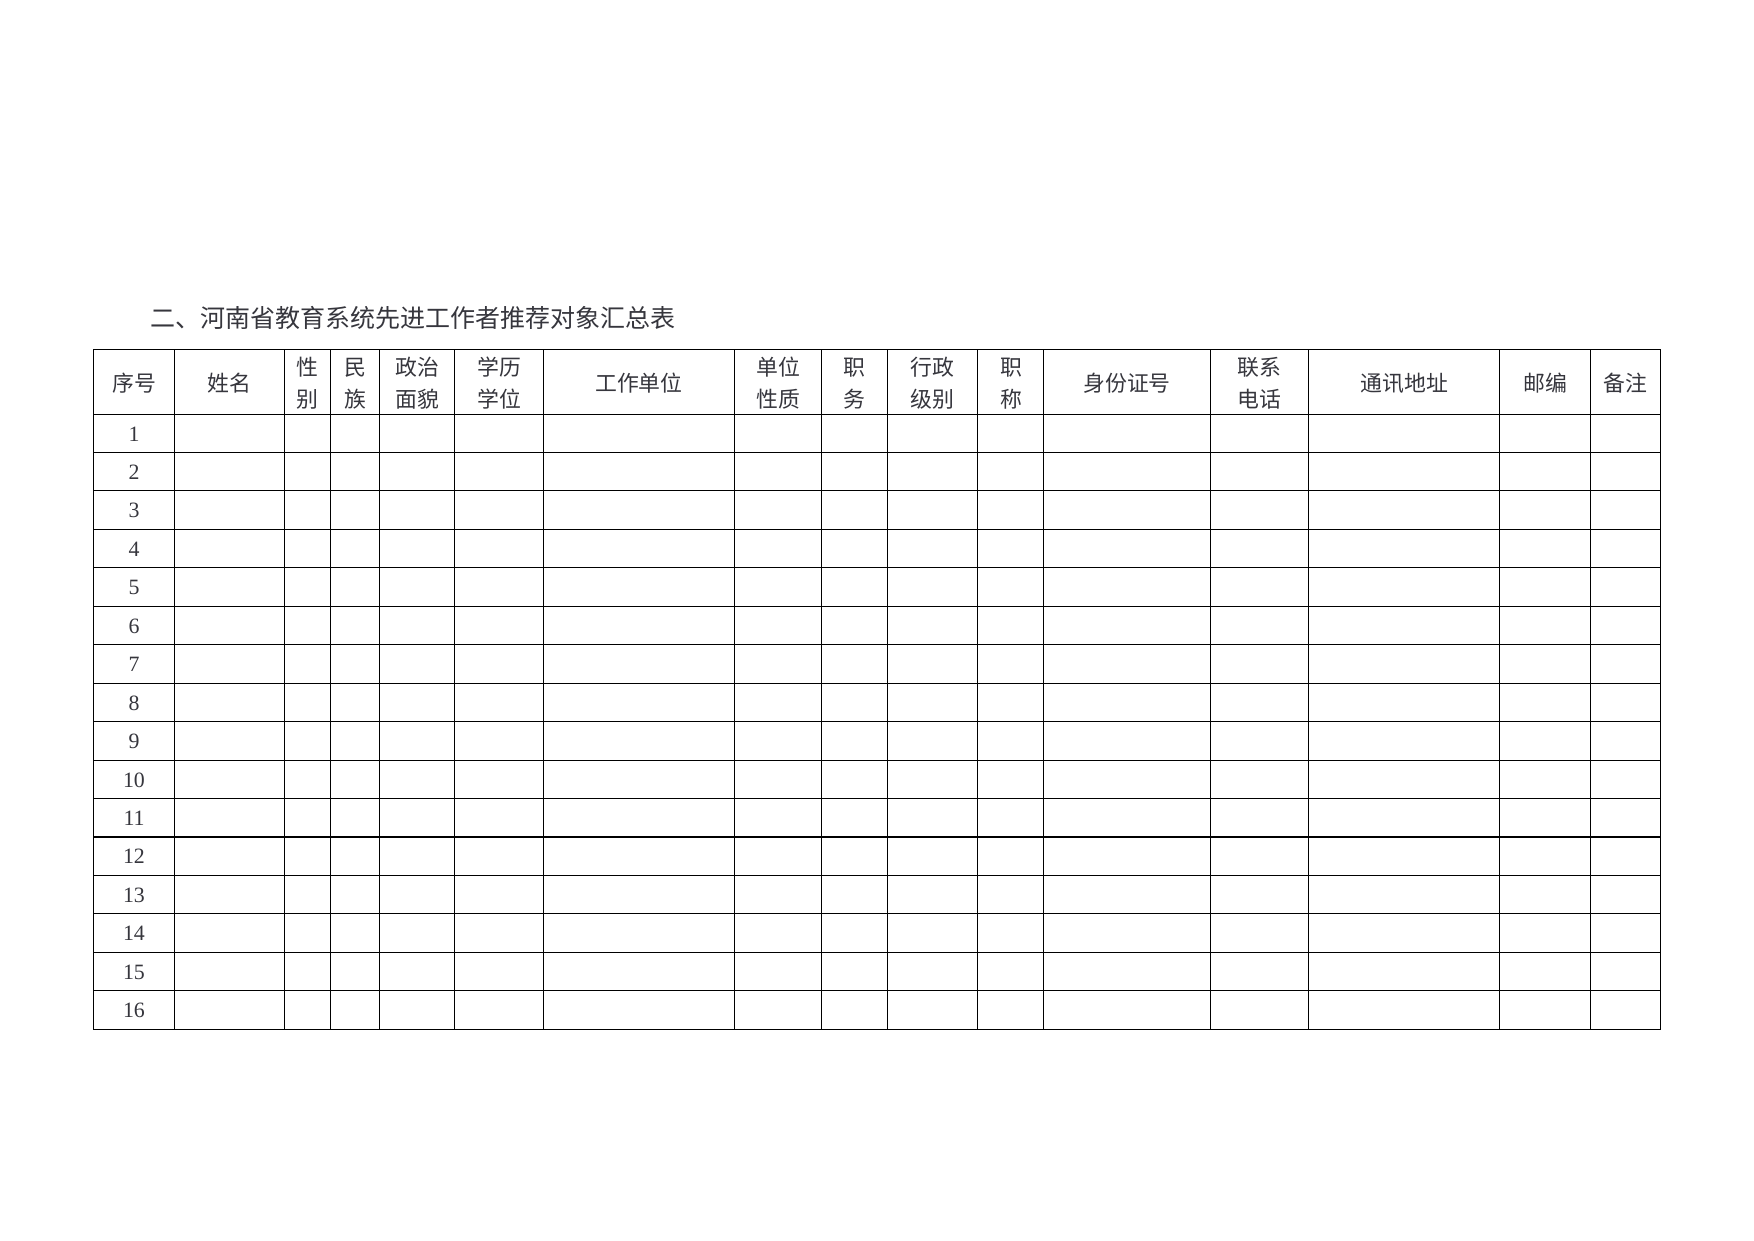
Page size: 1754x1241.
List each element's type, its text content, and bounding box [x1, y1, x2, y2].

table_cell [175, 838, 284, 875]
table_cell [888, 991, 977, 1028]
table_cell [1309, 876, 1499, 913]
table_cell [1044, 530, 1210, 567]
table_cell [1211, 491, 1308, 529]
table_cell [544, 761, 734, 798]
table_cell [735, 876, 821, 913]
table_cell [544, 722, 734, 759]
table_cell 11 [94, 799, 174, 836]
table_cell [175, 722, 284, 759]
table_cell [544, 607, 734, 644]
table_cell [822, 722, 887, 759]
table_cell [822, 838, 887, 875]
table_cell [455, 799, 543, 836]
table_cell [1500, 799, 1590, 836]
table_header 民族 [331, 350, 379, 413]
table_cell [1500, 953, 1590, 990]
table_cell [1309, 530, 1499, 567]
table_cell [1591, 799, 1660, 836]
table_cell 9 [94, 722, 174, 759]
table_cell [285, 761, 330, 798]
table_cell [1591, 838, 1660, 875]
table_cell [978, 876, 1043, 913]
table_cell [822, 453, 887, 490]
table_cell [380, 568, 454, 606]
table_cell [822, 530, 887, 567]
table_cell 3 [94, 491, 174, 529]
table_cell [380, 722, 454, 759]
table_header 学历 学位 [455, 350, 543, 413]
table_cell [1591, 645, 1660, 683]
table_header 职务 [822, 350, 887, 413]
table_cell [544, 684, 734, 721]
table_header 政治 面貌 [380, 350, 454, 413]
table_cell [888, 645, 977, 683]
table_cell [175, 953, 284, 990]
table_cell [888, 761, 977, 798]
table_cell [331, 953, 379, 990]
table_cell [822, 761, 887, 798]
table_cell [544, 953, 734, 990]
table_cell [1211, 684, 1308, 721]
table_cell [285, 607, 330, 644]
table_cell [978, 953, 1043, 990]
table_cell [978, 607, 1043, 644]
table_cell [455, 453, 543, 490]
table_cell [175, 530, 284, 567]
table_cell [544, 914, 734, 952]
table_cell [888, 684, 977, 721]
table_cell [175, 568, 284, 606]
table_cell 4 [94, 530, 174, 567]
table_cell [1500, 761, 1590, 798]
table_cell [1309, 415, 1499, 452]
table_cell [175, 684, 284, 721]
table_cell 7 [94, 645, 174, 683]
table_cell [1211, 645, 1308, 683]
table_cell [331, 491, 379, 529]
table_cell 8 [94, 684, 174, 721]
table_cell [1309, 953, 1499, 990]
table_cell [380, 684, 454, 721]
table_cell [455, 876, 543, 913]
table_cell [735, 530, 821, 567]
table_cell [380, 453, 454, 490]
table_cell [380, 953, 454, 990]
table_cell [978, 722, 1043, 759]
table_cell [735, 415, 821, 452]
table_cell [175, 491, 284, 529]
table_cell [285, 876, 330, 913]
table_cell [380, 645, 454, 683]
table_cell [1211, 453, 1308, 490]
table_header 姓名 [175, 350, 284, 413]
table_cell [1211, 838, 1308, 875]
table_cell [1044, 799, 1210, 836]
table_header 序号 [94, 350, 174, 413]
table_cell [888, 568, 977, 606]
table_cell [978, 991, 1043, 1028]
table_cell [331, 415, 379, 452]
table_cell [380, 991, 454, 1028]
table_cell [1309, 761, 1499, 798]
table_cell [331, 876, 379, 913]
table_header 工作单位 [544, 350, 734, 413]
table_cell [978, 684, 1043, 721]
table_cell [822, 491, 887, 529]
table_cell [888, 876, 977, 913]
table_cell 16 [94, 991, 174, 1028]
table_cell [1211, 914, 1308, 952]
table_cell [1500, 838, 1590, 875]
table_cell [978, 761, 1043, 798]
table_header 联系 电话 [1211, 350, 1308, 413]
table_cell [735, 491, 821, 529]
table_cell [735, 991, 821, 1028]
table_cell [455, 415, 543, 452]
table_cell 6 [94, 607, 174, 644]
table_cell [735, 914, 821, 952]
table_cell [175, 645, 284, 683]
table_cell [822, 953, 887, 990]
table_cell [331, 684, 379, 721]
table_cell [1309, 722, 1499, 759]
table_cell [331, 991, 379, 1028]
table_cell [1500, 684, 1590, 721]
table_cell [544, 645, 734, 683]
table_cell [1309, 991, 1499, 1028]
table_cell [1309, 568, 1499, 606]
table_cell [888, 607, 977, 644]
table_cell [175, 876, 284, 913]
table_cell [455, 607, 543, 644]
table_cell [455, 953, 543, 990]
table_cell [175, 607, 284, 644]
table_cell [1309, 684, 1499, 721]
table_cell [285, 722, 330, 759]
table_cell [285, 491, 330, 529]
table_cell [1500, 991, 1590, 1028]
table_cell [978, 453, 1043, 490]
table_cell [1044, 607, 1210, 644]
table_cell [380, 799, 454, 836]
table_cell [1211, 607, 1308, 644]
table_cell [175, 799, 284, 836]
table_cell [544, 876, 734, 913]
table_cell [978, 914, 1043, 952]
table_cell [544, 568, 734, 606]
table_cell [735, 684, 821, 721]
table_cell [331, 530, 379, 567]
table_cell [285, 991, 330, 1028]
table_cell [285, 645, 330, 683]
table_cell [1500, 722, 1590, 759]
table_cell [735, 953, 821, 990]
table_cell [1211, 722, 1308, 759]
table_cell [285, 914, 330, 952]
table_cell [331, 568, 379, 606]
table_cell [1309, 799, 1499, 836]
table_header 身份证号 [1044, 350, 1210, 413]
table_cell [285, 568, 330, 606]
table_cell [1309, 453, 1499, 490]
table_cell [1591, 491, 1660, 529]
table_cell [1309, 607, 1499, 644]
table_cell 5 [94, 568, 174, 606]
table_header 邮编 [1500, 350, 1590, 413]
table_cell [380, 876, 454, 913]
table_cell [1309, 491, 1499, 529]
table_cell [285, 684, 330, 721]
table_cell [1211, 991, 1308, 1028]
table_cell [1591, 415, 1660, 452]
table_cell [331, 838, 379, 875]
table_cell [1591, 722, 1660, 759]
table_cell [380, 530, 454, 567]
table_cell [978, 491, 1043, 529]
table_cell 13 [94, 876, 174, 913]
table_cell [1591, 453, 1660, 490]
table_cell [1591, 991, 1660, 1028]
table_cell [822, 607, 887, 644]
table_cell [1044, 761, 1210, 798]
table_cell [822, 876, 887, 913]
table_cell [455, 568, 543, 606]
table_cell [544, 491, 734, 529]
table_cell [1591, 761, 1660, 798]
table_cell [380, 761, 454, 798]
table_cell [455, 838, 543, 875]
table_cell [1044, 568, 1210, 606]
table_cell [978, 799, 1043, 836]
table_cell [455, 645, 543, 683]
table_cell [735, 568, 821, 606]
table_cell [455, 991, 543, 1028]
table_cell [1591, 914, 1660, 952]
table_cell [1500, 415, 1590, 452]
table_cell [888, 838, 977, 875]
table_cell [455, 491, 543, 529]
text 二、河南省教育系统先进工作者推荐对象汇总表 [150, 284, 1604, 349]
table_cell [1044, 491, 1210, 529]
table_cell [735, 838, 821, 875]
table_cell [380, 607, 454, 644]
table_cell [822, 914, 887, 952]
table_cell [1500, 645, 1590, 683]
table_cell [978, 838, 1043, 875]
table_cell [175, 761, 284, 798]
table_cell [888, 453, 977, 490]
table_cell [978, 645, 1043, 683]
table_cell [455, 684, 543, 721]
table_cell [888, 530, 977, 567]
table_cell [1044, 838, 1210, 875]
table_cell [888, 799, 977, 836]
table_cell [1044, 722, 1210, 759]
table_cell [1309, 838, 1499, 875]
table_cell [1211, 876, 1308, 913]
table_cell [544, 530, 734, 567]
table_cell 10 [94, 761, 174, 798]
table_cell [380, 491, 454, 529]
table_cell [888, 914, 977, 952]
table_cell [888, 415, 977, 452]
table_cell [331, 761, 379, 798]
table_header 通讯地址 [1309, 350, 1499, 413]
table_cell 2 [94, 453, 174, 490]
table_cell [978, 568, 1043, 606]
table_cell [735, 645, 821, 683]
table_header 备注 [1591, 350, 1660, 413]
table_cell [1044, 953, 1210, 990]
table_cell [1591, 607, 1660, 644]
table_cell [331, 607, 379, 644]
table_cell [380, 914, 454, 952]
table_cell [1211, 415, 1308, 452]
table_header 行政 级别 [888, 350, 977, 413]
table_cell [735, 722, 821, 759]
table_cell [1309, 914, 1499, 952]
table_cell [285, 838, 330, 875]
table_cell [1211, 799, 1308, 836]
table_cell [175, 914, 284, 952]
table_header 单位 性质 [735, 350, 821, 413]
table_cell [285, 530, 330, 567]
table_cell [380, 415, 454, 452]
table_cell [735, 607, 821, 644]
table_cell [1500, 876, 1590, 913]
table_cell [1211, 530, 1308, 567]
table_cell [544, 453, 734, 490]
table_cell [285, 953, 330, 990]
table_cell [1500, 607, 1590, 644]
table_cell [175, 453, 284, 490]
table_cell [978, 415, 1043, 452]
table_cell [1500, 530, 1590, 567]
table_cell [544, 838, 734, 875]
table_cell [455, 722, 543, 759]
table_cell [822, 415, 887, 452]
table_cell [331, 453, 379, 490]
table_cell [1500, 491, 1590, 529]
table_cell [1211, 568, 1308, 606]
table_cell [331, 722, 379, 759]
table_cell [888, 722, 977, 759]
table_cell [331, 914, 379, 952]
table_cell [455, 530, 543, 567]
table_cell [888, 953, 977, 990]
table_cell [822, 991, 887, 1028]
table_cell [285, 415, 330, 452]
table_cell [735, 761, 821, 798]
table_cell [380, 838, 454, 875]
table_cell [331, 645, 379, 683]
table_cell [1211, 953, 1308, 990]
table_cell [735, 453, 821, 490]
table_cell [822, 684, 887, 721]
table_cell [1591, 568, 1660, 606]
table_cell [1044, 876, 1210, 913]
table_cell [175, 415, 284, 452]
table_cell [1500, 453, 1590, 490]
table_cell 15 [94, 953, 174, 990]
table_cell [175, 991, 284, 1028]
table_cell [1044, 991, 1210, 1028]
table_cell [1211, 761, 1308, 798]
table_cell 14 [94, 914, 174, 952]
table_cell [1044, 684, 1210, 721]
table_cell [1591, 684, 1660, 721]
table_header 性别 [285, 350, 330, 413]
table_cell [1500, 914, 1590, 952]
table_cell [331, 799, 379, 836]
table_cell [544, 991, 734, 1028]
table_cell [1591, 953, 1660, 990]
table_cell 12 [94, 838, 174, 875]
table_cell [544, 415, 734, 452]
table_cell [1044, 453, 1210, 490]
table_cell [978, 530, 1043, 567]
table_cell [1044, 914, 1210, 952]
table_cell [455, 761, 543, 798]
table_cell [822, 799, 887, 836]
table_cell [285, 799, 330, 836]
table_cell [285, 453, 330, 490]
table_cell [1044, 415, 1210, 452]
table_cell [888, 491, 977, 529]
table_cell [1309, 645, 1499, 683]
table_cell [1591, 876, 1660, 913]
table_cell [1044, 645, 1210, 683]
table_header 职称 [978, 350, 1043, 413]
table_cell [455, 914, 543, 952]
table_cell [735, 799, 821, 836]
table_cell [1500, 568, 1590, 606]
table_cell [822, 645, 887, 683]
table_cell [1591, 530, 1660, 567]
table_cell 1 [94, 415, 174, 452]
table_cell [544, 799, 734, 836]
table_cell [822, 568, 887, 606]
